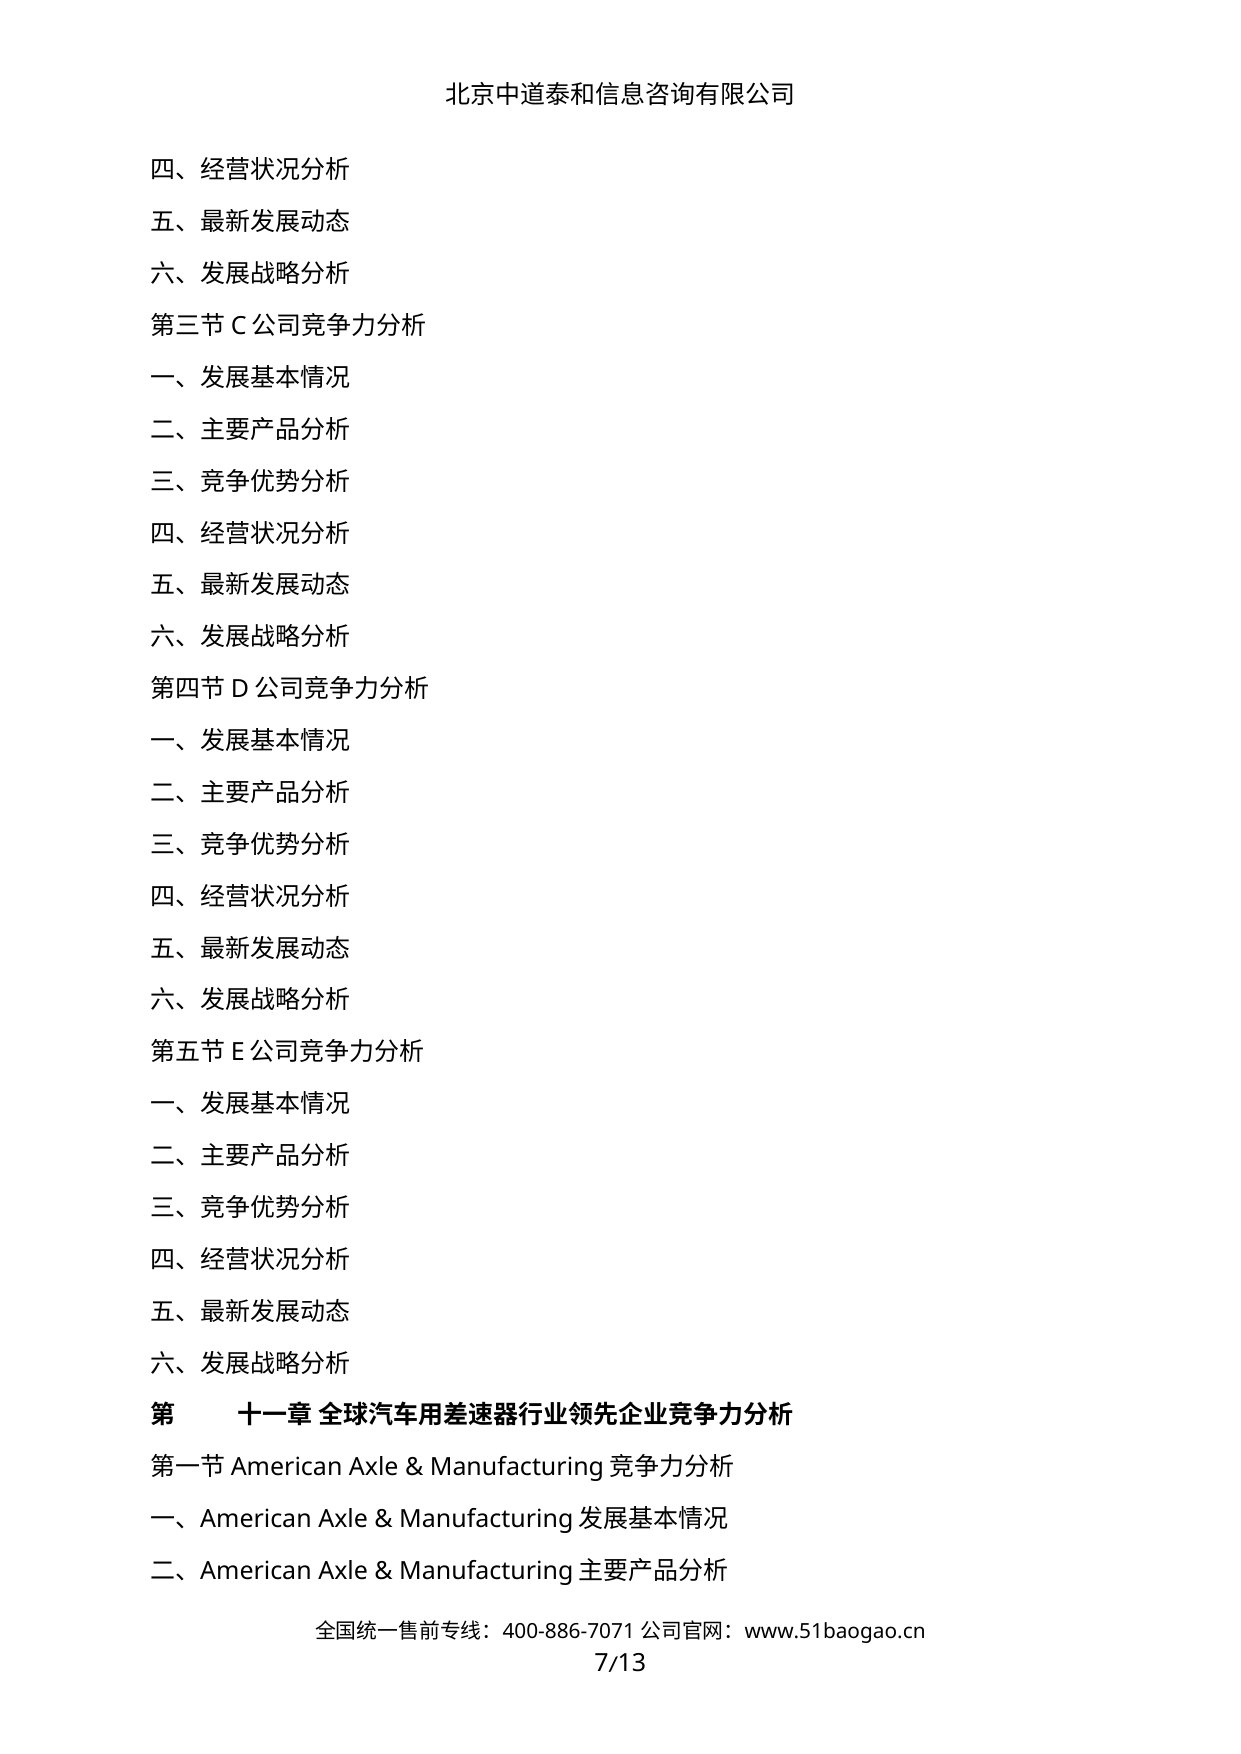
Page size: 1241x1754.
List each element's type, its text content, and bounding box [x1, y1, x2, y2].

text 三、竞争优势分析 [150, 824, 1090, 861]
text 二、主要产品分析 [150, 1136, 1090, 1172]
text 五、最新发展动态 [150, 565, 1090, 601]
text 一、发展基本情况 [150, 721, 1090, 757]
text 第四节 D公司竞争力分析 [150, 669, 1090, 705]
text 一、发展基本情况 [150, 1084, 1090, 1120]
text 第五节 E公司竞争力分析 [150, 1032, 1090, 1068]
text 四、经营状况分析 [150, 150, 1090, 186]
text 四、经营状况分析 [150, 1239, 1090, 1276]
text 三、竞争优势分析 [150, 1187, 1090, 1224]
text 六、发展战略分析 [150, 617, 1090, 653]
text 三、竞争优势分析 [150, 461, 1090, 497]
text 五、最新发展动态 [150, 928, 1090, 964]
text 六、发展战略分析 [150, 980, 1090, 1016]
text 二、主要产品分析 [150, 772, 1090, 809]
text 第三节 C公司竞争力分析 [150, 306, 1090, 342]
text 六、发展战略分析 [150, 254, 1090, 290]
text 五、最新发展动态 [150, 1291, 1090, 1327]
text 第一节 American Axle & Manufacturing竞争力分析 [150, 1447, 1090, 1483]
text 四、经营状况分析 [150, 876, 1090, 912]
text 二、主要产品分析 [150, 409, 1090, 446]
text 四、经营状况分析 [150, 513, 1090, 549]
text 五、最新发展动态 [150, 202, 1090, 238]
text 一、发展基本情况 [150, 357, 1090, 394]
text 二、American Axle & Manufacturing主要产品分析 [150, 1551, 1090, 1587]
text 第 十一章 全球汽车用差速器行业领先企业竞争力分析 [150, 1395, 1090, 1431]
text 六、发展战略分析 [150, 1343, 1090, 1379]
text 一、American Axle & Manufacturing发展基本情况 [150, 1499, 1090, 1535]
